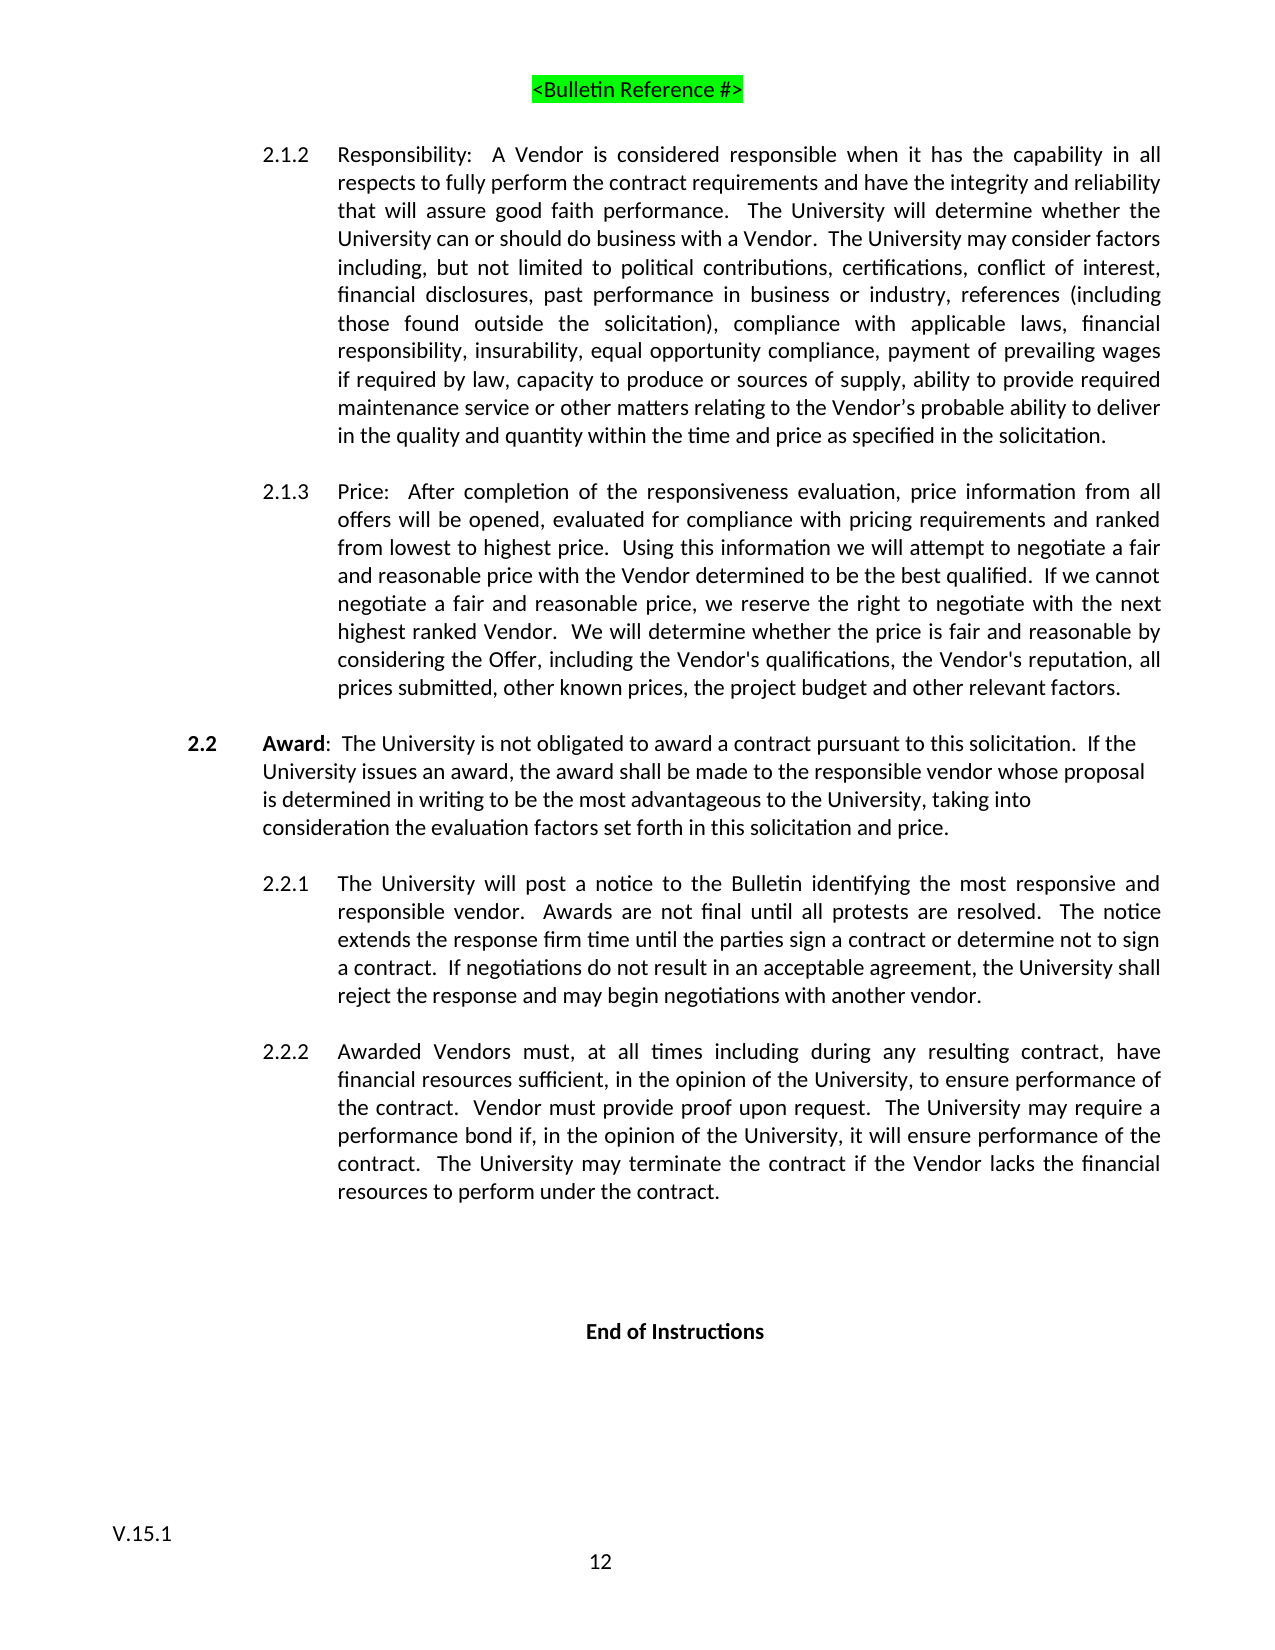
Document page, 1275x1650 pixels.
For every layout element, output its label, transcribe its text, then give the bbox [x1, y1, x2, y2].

text 2.2.2 Awarded Vendors must, at all times including during any resulting contract, have financial resources sufficient, in the opinion of the University, to ensure performance of the contract. Vendor must provide proof upon request. The University may require a performance bond if, in the opinion of the University, it will ensure performance of the contract. The University may terminate the contract if the Vendor lacks the financial resources to perform under the contract. [262, 1037, 1162, 1205]
text 2.2 Award: The University is not obligated to award a contract pursuant to this solicitation. If the University issues an award, the award shall be made to the responsible vendor whose proposal is determined in writing to be the most advantageous to the University, taking into consideration the evaluation factors set forth in this solicitation and price. [187, 729, 1162, 841]
text 2.1.2 Responsibility: A Vendor is considered responsible when it has the capability in all respects to fully perform the contract requirements and have the integrity and reliability that will assure good faith performance. The University will determine whether the University can or should do business with a Vendor. The University may consider factors including, but not limited to political contributions, certifications, conflict of interest, financial disclosures, past performance in business or industry, references (including those found outside the solicitation), compliance with applicable laws, financial responsibility, insurability, equal opportunity compliance, payment of prevailing wages if required by law, capacity to produce or sources of supply, ability to provide required maintenance service or other matters relating to the Vendor’s probable ability to deliver in the quality and quantity within the time and price as specified in the solicitation. [262, 141, 1162, 449]
text End of Instructions [187, 1317, 1162, 1345]
text 2.2.1 The University will post a notice to the Bulletin identifying the most responsive and responsible vendor. Awards are not final until all protests are resolved. The notice extends the response firm time until the parties sign a contract or determine not to sign a contract. If negotiations do not result in an acceptable agreement, the University shall reject the response and may begin negotiations with another vendor. [262, 869, 1162, 1009]
text 2.1.3 Price: After completion of the responsiveness evaluation, price information from all offers will be opened, evaluated for compliance with pricing requirements and ranked from lowest to highest price. Using this information we will attempt to negotiate a fair and reasonable price with the Vendor determined to be the best qualified. If we cannot negotiate a fair and reasonable price, we reserve the right to negotiate with the next highest ranked Vendor. We will determine whether the price is fair and reasonable by considering the Offer, including the Vendor's qualifications, the Vendor's reputation, all prices submitted, other known prices, the project budget and other relevant factors. [262, 477, 1162, 701]
